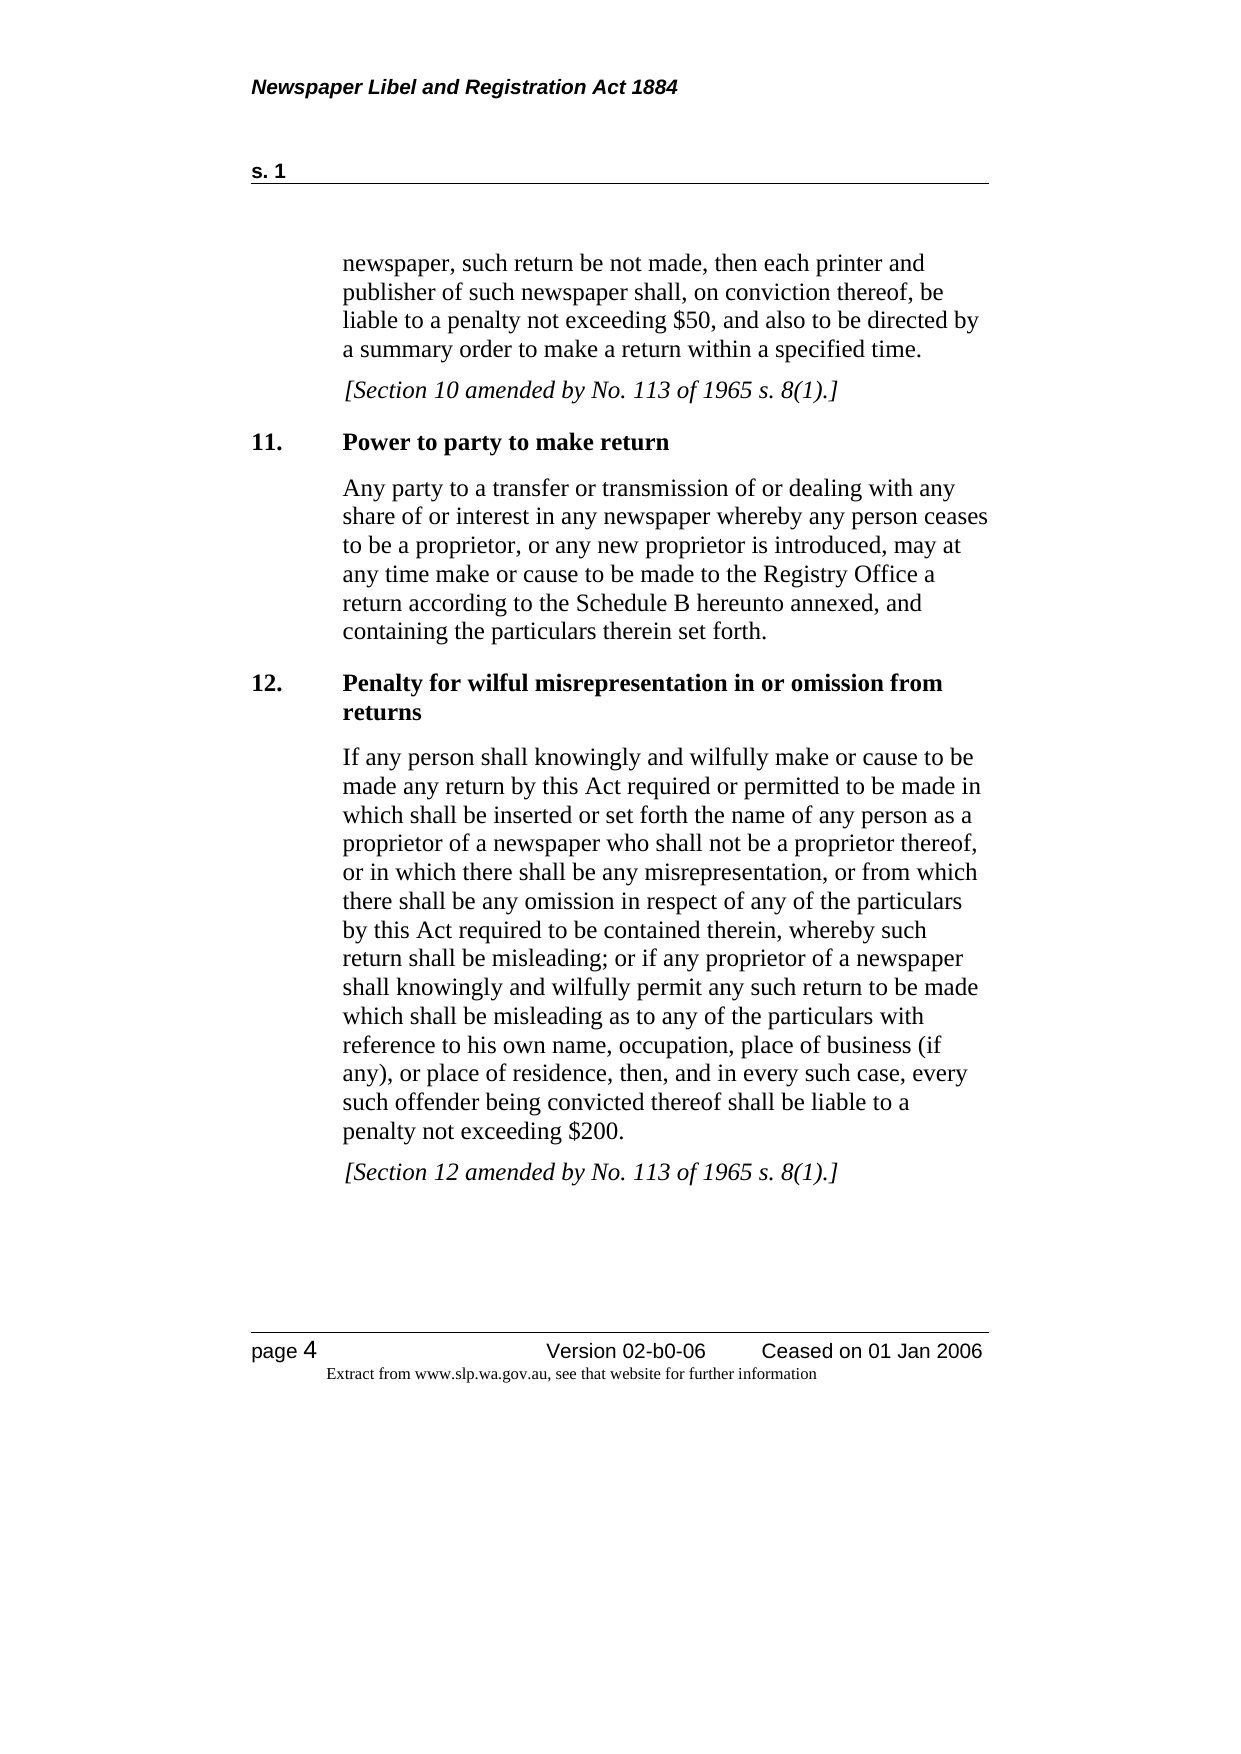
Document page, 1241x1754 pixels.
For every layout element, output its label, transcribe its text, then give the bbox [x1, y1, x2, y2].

subtitle 12. Penalty for wilful misrepresentation in or omission from returns [251, 668, 989, 726]
text [Section 10 amended by No. 113 of 1965 s. 8(1).] [251, 376, 989, 404]
subtitle 11. Power to party to make return [251, 427, 989, 456]
text [Section 12 amended by No. 113 of 1965 s. 8(1).] [251, 1157, 989, 1186]
text If any person shall knowingly and wilfully make or cause to be made any return by this Act required or permitted to be made in which shall be inserted or set forth the name of any person as a proprietor of a newspaper who shall not be a proprietor thereof, or in which there shall be any misrepresentation, or from which there shall be any omission in respect of any of the particulars by this Act required to be contained therein, whereby such return shall be misleading; or if any proprietor of a newspaper shall knowingly and wilfully permit any such return to be made which shall be misleading as to any of the particulars with reference to his own name, occupation, place of business (if any), or place of residence, then, and in every such case, every such offender being convicted thereof shall be liable to a penalty not exceeding $200. [251, 742, 989, 1145]
text Any party to a transfer or transmission of or dealing with any share of or interest in any newspaper whereby any person ceases to be a proprietor, or any new proprietor is introduced, may at any time make or cause to be made to the Registry Office a return according to the Schedule B hereunto annexed, and containing the particulars therein set forth. [251, 473, 989, 645]
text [251, 248, 989, 363]
